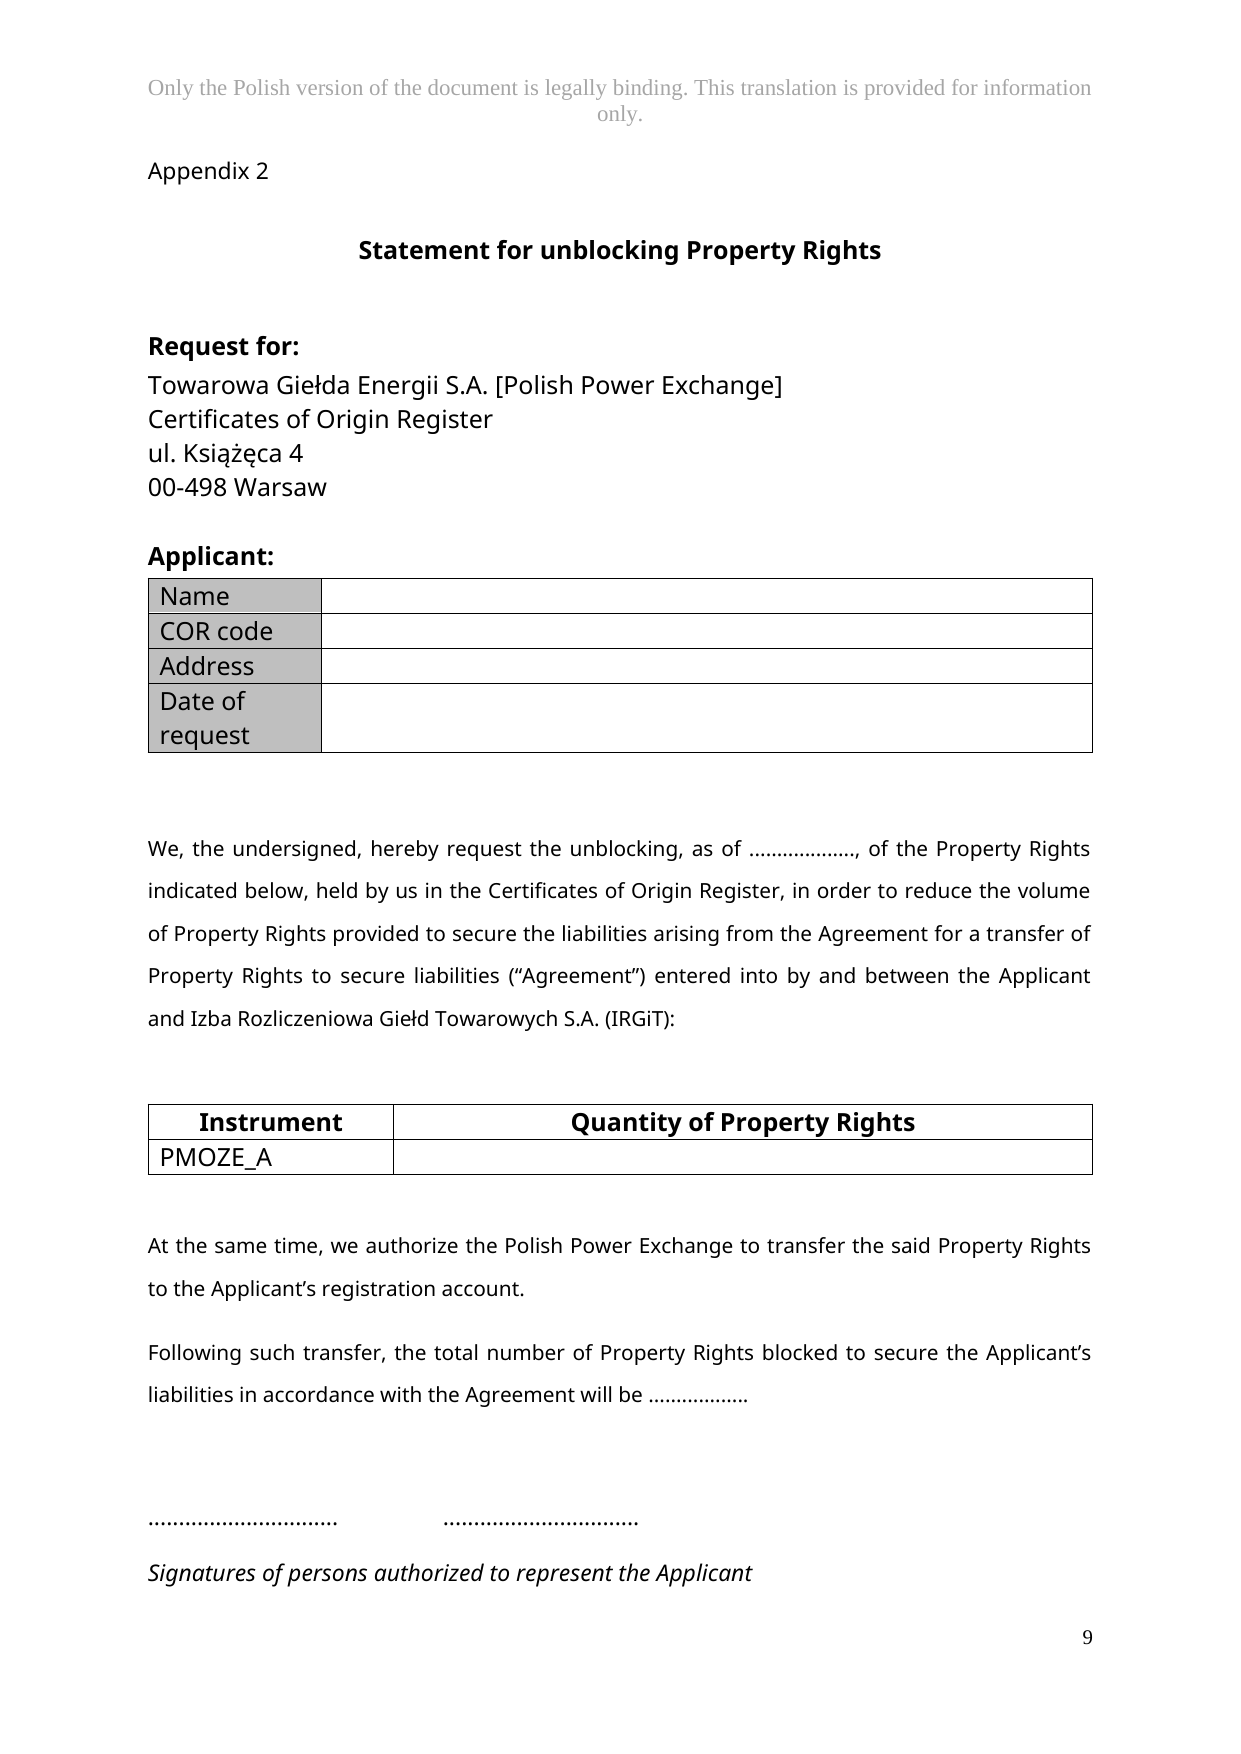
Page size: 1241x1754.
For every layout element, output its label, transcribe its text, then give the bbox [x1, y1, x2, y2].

table_cell PMOZE_A [149, 1140, 393, 1174]
text Certificates of Origin Register [148, 402, 1093, 436]
text Following such transfer, the total number of Property Rights blocked to secure the Applicant’s liabilities in accordance with the Agreement will be .................. [148, 1338, 1093, 1409]
text At the same time, we authorize the Polish Power Exchange to transfer the said Property Rights to the Applicant’s registration account. [148, 1232, 1093, 1303]
text Statement for unblocking Property Rights [148, 233, 1093, 267]
text Request for: [148, 329, 1093, 363]
table_cell [322, 649, 1092, 683]
text Applicant: [148, 538, 1093, 572]
table_header [322, 579, 1092, 612]
text ............................... ................................ [148, 1500, 1093, 1532]
text 00-498 Warsaw [148, 470, 1093, 504]
table_header Instrument [149, 1105, 393, 1139]
text We, the undersigned, hereby request the unblocking, as of ..................., of the Property Rights indicated below, held by us in the Certificates of Origin Register, in order to reduce the volume of Property Rights provided to secure the liabilities arising from the Agreement for a transfer of Property Rights to secure liabilities (“Agreement”) entered into by and between the Applicant and Izba Rozliczeniowa Giełd Towarowych S.A. (IRGiT): [148, 834, 1093, 1033]
table_cell [322, 614, 1092, 648]
table_header Quantity of Property Rights [394, 1105, 1092, 1139]
table_cell [322, 684, 1092, 752]
table_cell [394, 1140, 1092, 1174]
text Towarowa Giełda Energii S.A. [Polish Power Exchange] [148, 368, 1093, 402]
table_cell Address [149, 649, 321, 683]
table_cell Date of request [149, 684, 321, 752]
table_header Name [149, 579, 321, 612]
table_cell COR code [149, 614, 321, 648]
text Signatures of persons authorized to represent the Applicant [148, 1557, 1093, 1588]
text ul. Książęca 4 [148, 436, 1093, 470]
text Appendix 2 [148, 155, 1093, 186]
